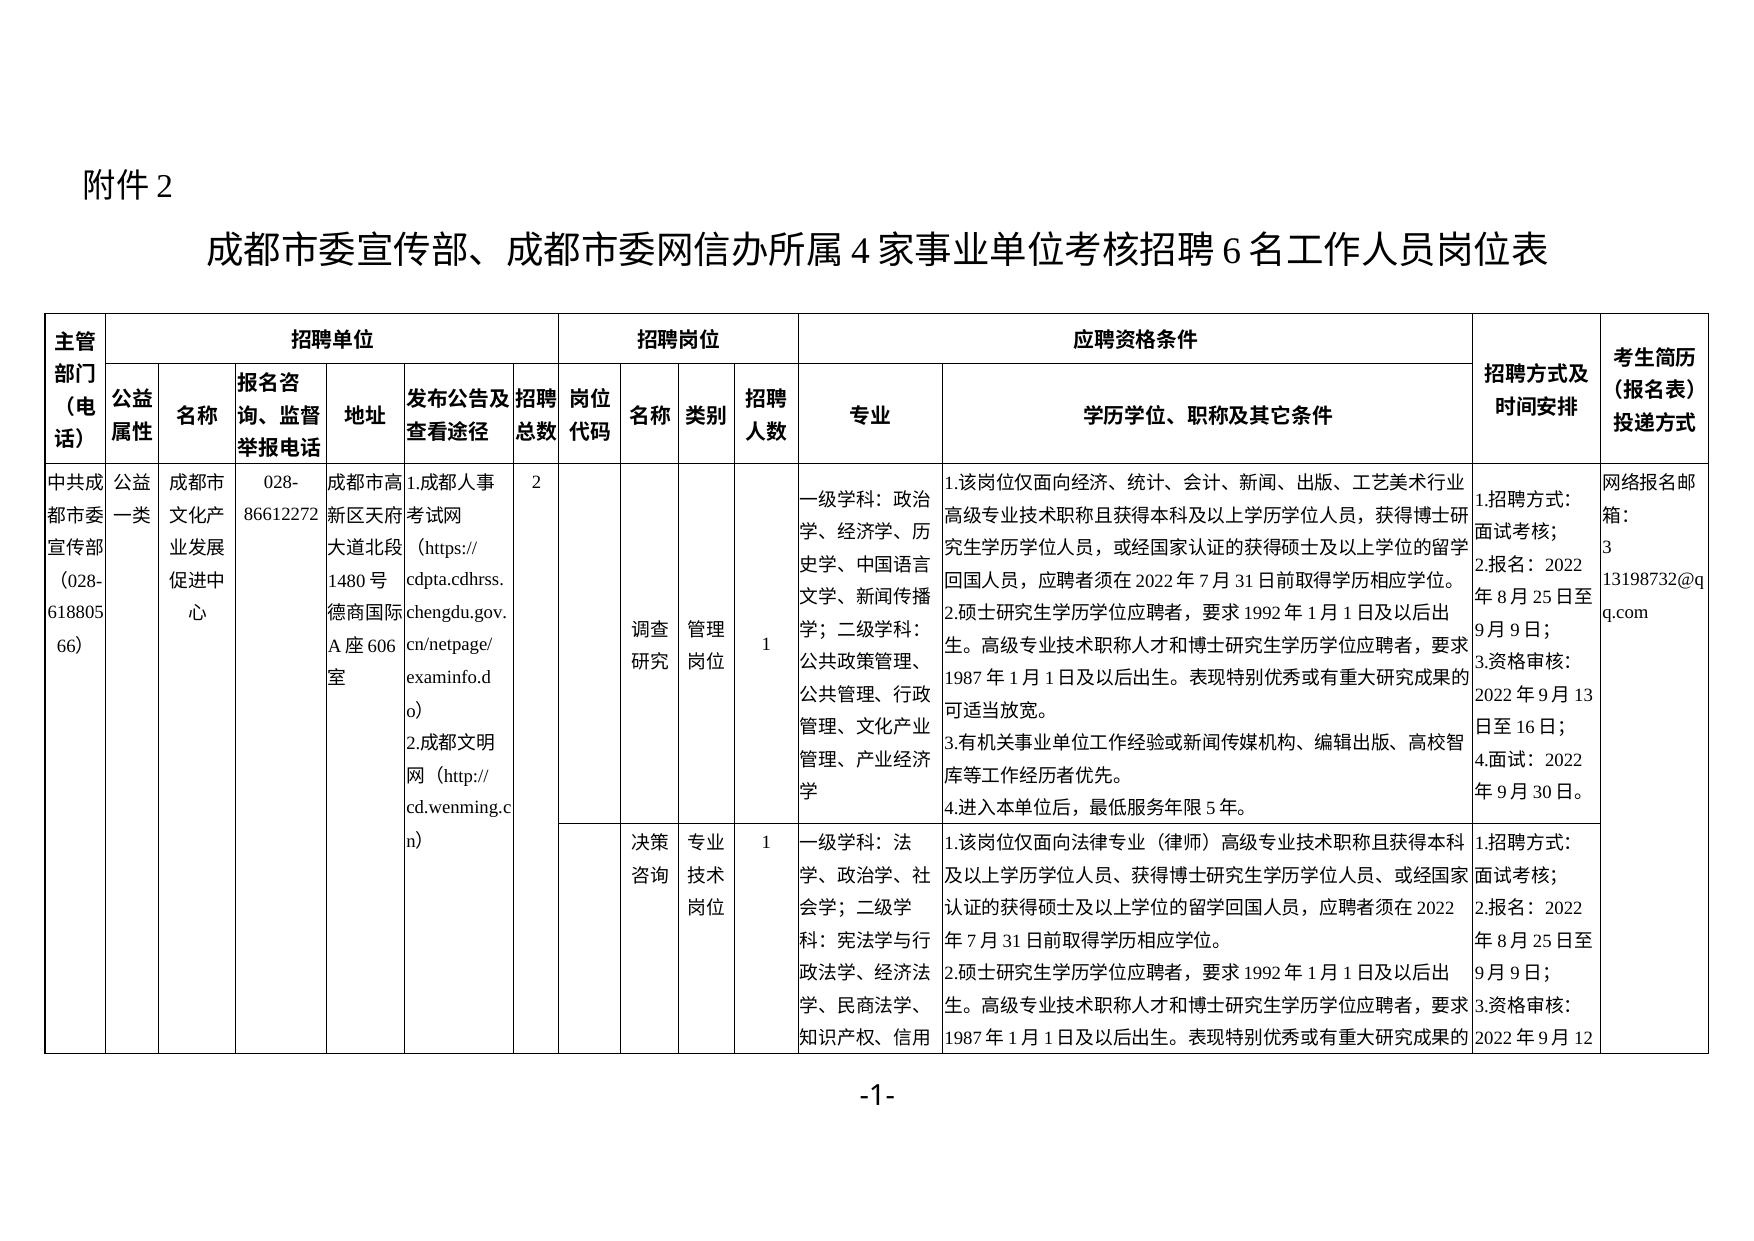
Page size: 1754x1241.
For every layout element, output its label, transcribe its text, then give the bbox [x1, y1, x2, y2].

table_cell 调查研究 [621, 464, 678, 823]
table_cell 成都市高新区天府大道北段1480号德商国际A座606室 [327, 464, 404, 1053]
table_header 招聘方式及时间安排 [1473, 314, 1600, 463]
table_cell 学历学位、职称及其它条件 [943, 364, 1472, 463]
text 附件2 [83, 150, 1671, 215]
table_cell 1 [735, 824, 798, 1053]
table_cell 公益一类 [106, 464, 158, 1053]
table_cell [943, 824, 1472, 1053]
table_cell 决策咨询 [621, 824, 678, 1053]
table_cell 招聘人数 [735, 364, 798, 463]
text 成都市委宣传部、成都市委网信办所属4家事业单位考核招聘6名工作人员岗位表 [83, 215, 1671, 280]
table_cell 中共成都市委宣传部（028-61880566） [46, 464, 105, 1053]
table_cell 成都市文化产业发展促进中心 [159, 464, 235, 1053]
table_cell 发布公告及查看途径 [405, 364, 513, 463]
table_header 应聘资格条件 [799, 314, 1472, 363]
table_cell 名称 [621, 364, 678, 463]
table_header 考生简历（报名表）投递方式 [1601, 314, 1708, 463]
table_cell 028-86612272 [236, 464, 326, 1053]
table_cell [799, 824, 942, 1053]
table_cell 管理岗位 [679, 464, 734, 823]
table_header 招聘单位 [106, 314, 558, 363]
table_cell [559, 824, 620, 1053]
table_cell 一级学科：政治学、经济学、历史学、中国语言文学、新闻传播学；二级学科：公共政策管理、公共管理、行政管理、文化产业管理、产业经济学 [799, 464, 942, 823]
table_cell 岗位代码 [559, 364, 620, 463]
table_cell 专业 [799, 364, 942, 463]
table_cell 2 [514, 464, 558, 1053]
table_cell 名称 [159, 364, 235, 463]
table_cell 报名咨询、监督举报电话 [236, 364, 326, 463]
table_cell 1.招聘方式：面试考核； 2.报名：2022年8月25日至9月9日； 3.资格审核：2022年9月13日至16日； 4.面试：2022年9月30日。 [1473, 464, 1600, 823]
table_cell 专业技术岗位 [679, 824, 734, 1053]
table_cell 网络报名邮箱：313198732@qq.com [1601, 464, 1708, 1053]
table_header 招聘岗位 [559, 314, 798, 363]
table_cell 1.该岗位仅面向经济、统计、会计、新闻、出版、工艺美术行业高级专业技术职称且获得本科及以上学历学位人员，获得博士研究生学历学位人员，或经国家认证的获得硕士及以上学位的留学回国人员，应聘者须在2022年7月31日前取得学历相应学位。 2.硕士研究生学历学位应聘者，要求1992年1月1日及以后出生。高级专业技术职称人才和博士研究生学历学位应聘者，要求1987 年1月1日及以后出生。表现特别优秀或有重大研究成果的可适当放宽。 3.有机关事业单位工作经验或新闻传媒机构、编辑出版、高校智库等工作经历者优先。 4.进入本单位后，最低服务年限5年。 [943, 464, 1472, 823]
table_cell 1 [735, 464, 798, 823]
table_cell 类别 [679, 364, 734, 463]
table_cell [559, 464, 620, 823]
table_cell 公益属性 [106, 364, 158, 463]
table_cell 1.成都人事考试网（https://cdpta.cdhrss.chengdu.gov.cn/netpage/examinfo.do） 2.成都文明网（http://cd.wenming.cn） [405, 464, 513, 1053]
table_header 主管部门（电话） [46, 314, 105, 463]
table_cell 地址 [327, 364, 404, 463]
table_cell 招聘总数 [514, 364, 558, 463]
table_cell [1473, 824, 1600, 1053]
